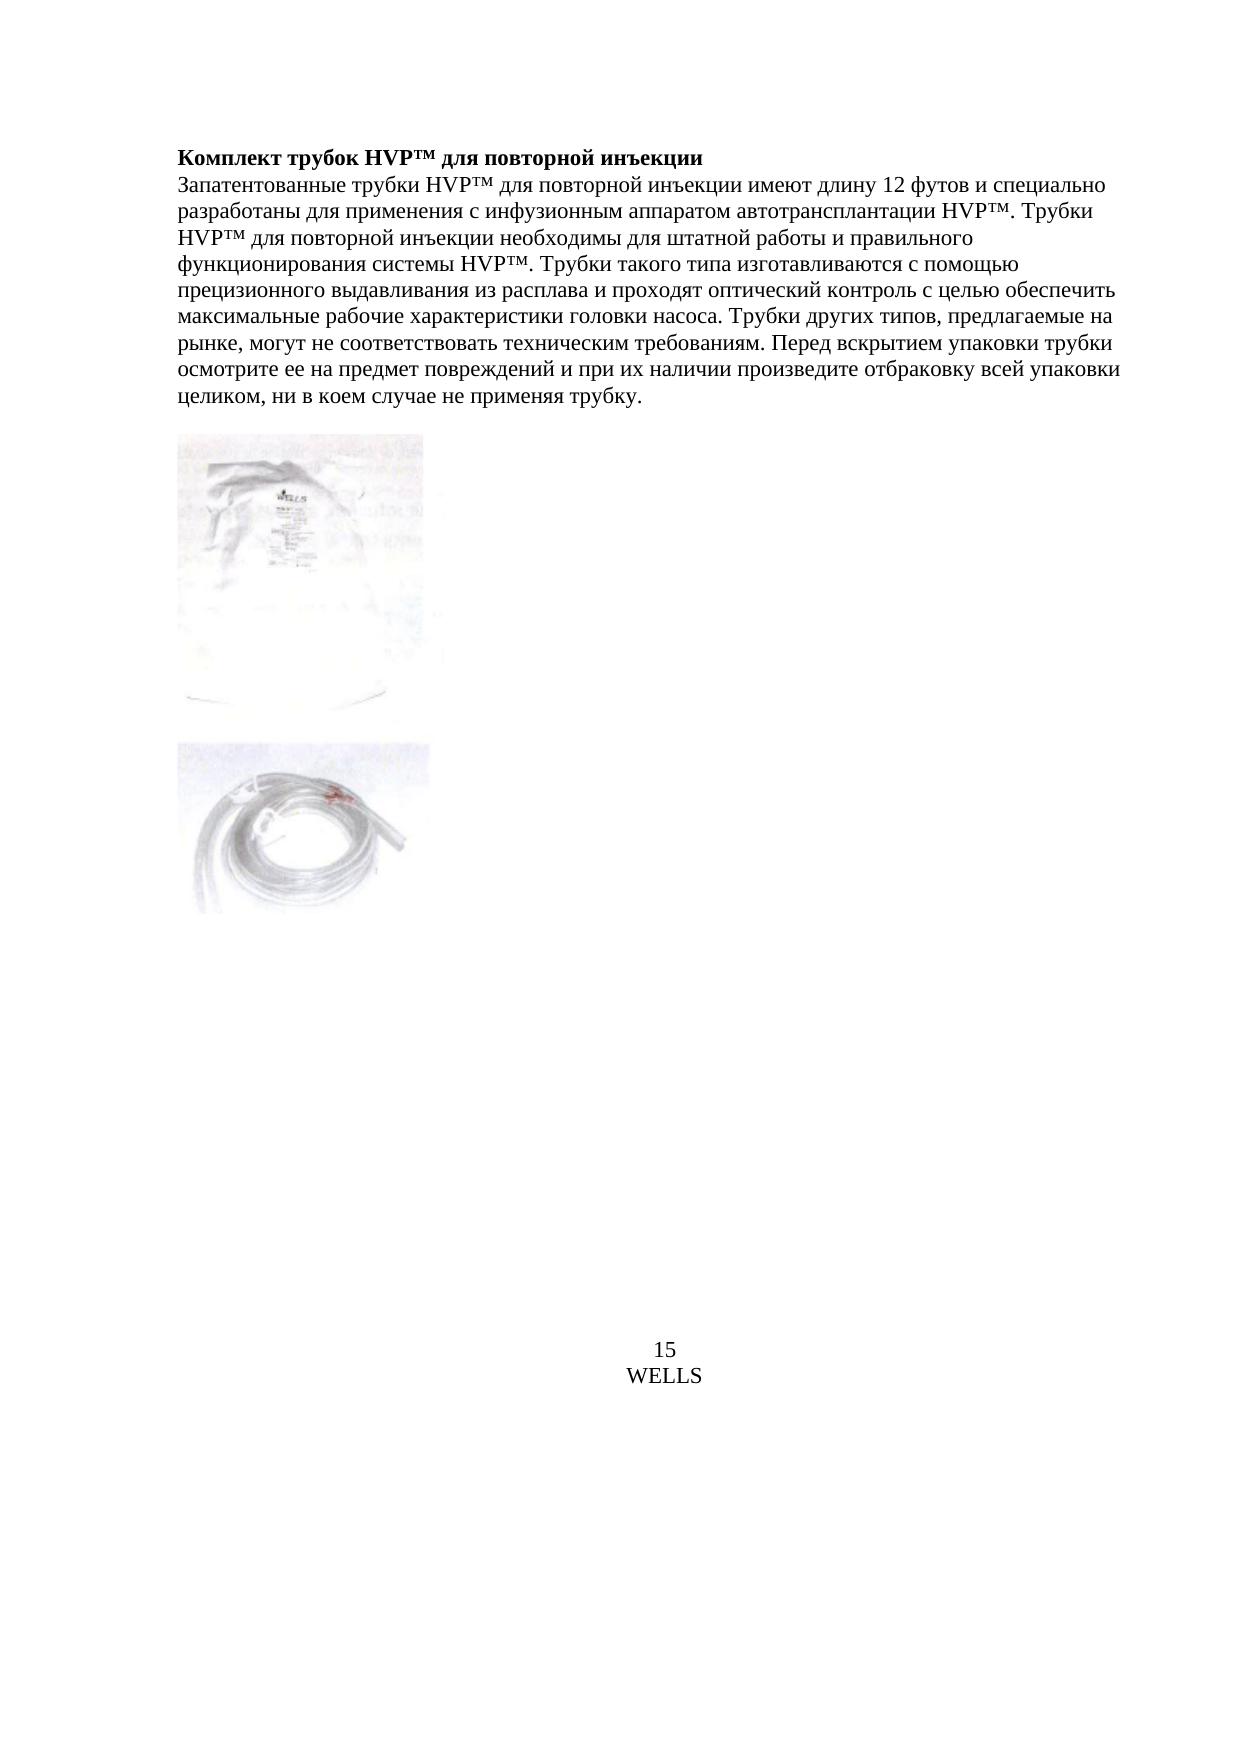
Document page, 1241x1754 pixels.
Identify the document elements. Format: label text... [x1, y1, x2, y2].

text Запатентованные трубки HVP™ для повторной инъекции имеют длину 12 футов и специально разработаны для применения с инфузионным аппаратом автотрансплантации HVP™. Трубки HVP™ для повторной инъекции необходимы для штатной работы и правильного функционирования системы HVP™. Трубки такого типа изготавливаются с помощью прецизионного выдавливания из расплава и проходят оптический контроль с целью обеспечить максимальные рабочие характеристики головки насоса. Трубки других типов, предлагаемые на рынке, могут не соответствовать техническим требованиям. Перед вскрытием упаковки трубки осмотрите ее на предмет повреждений и при их наличии произведите отбраковку всей упаковки целиком, ни в коем случае не применяя трубку. [177, 171, 1152, 408]
text WELLS [177, 1362, 1152, 1388]
text Комплект трубок HVP™ для повторной инъекции [177, 144, 1152, 171]
text 15 [177, 1336, 1152, 1362]
